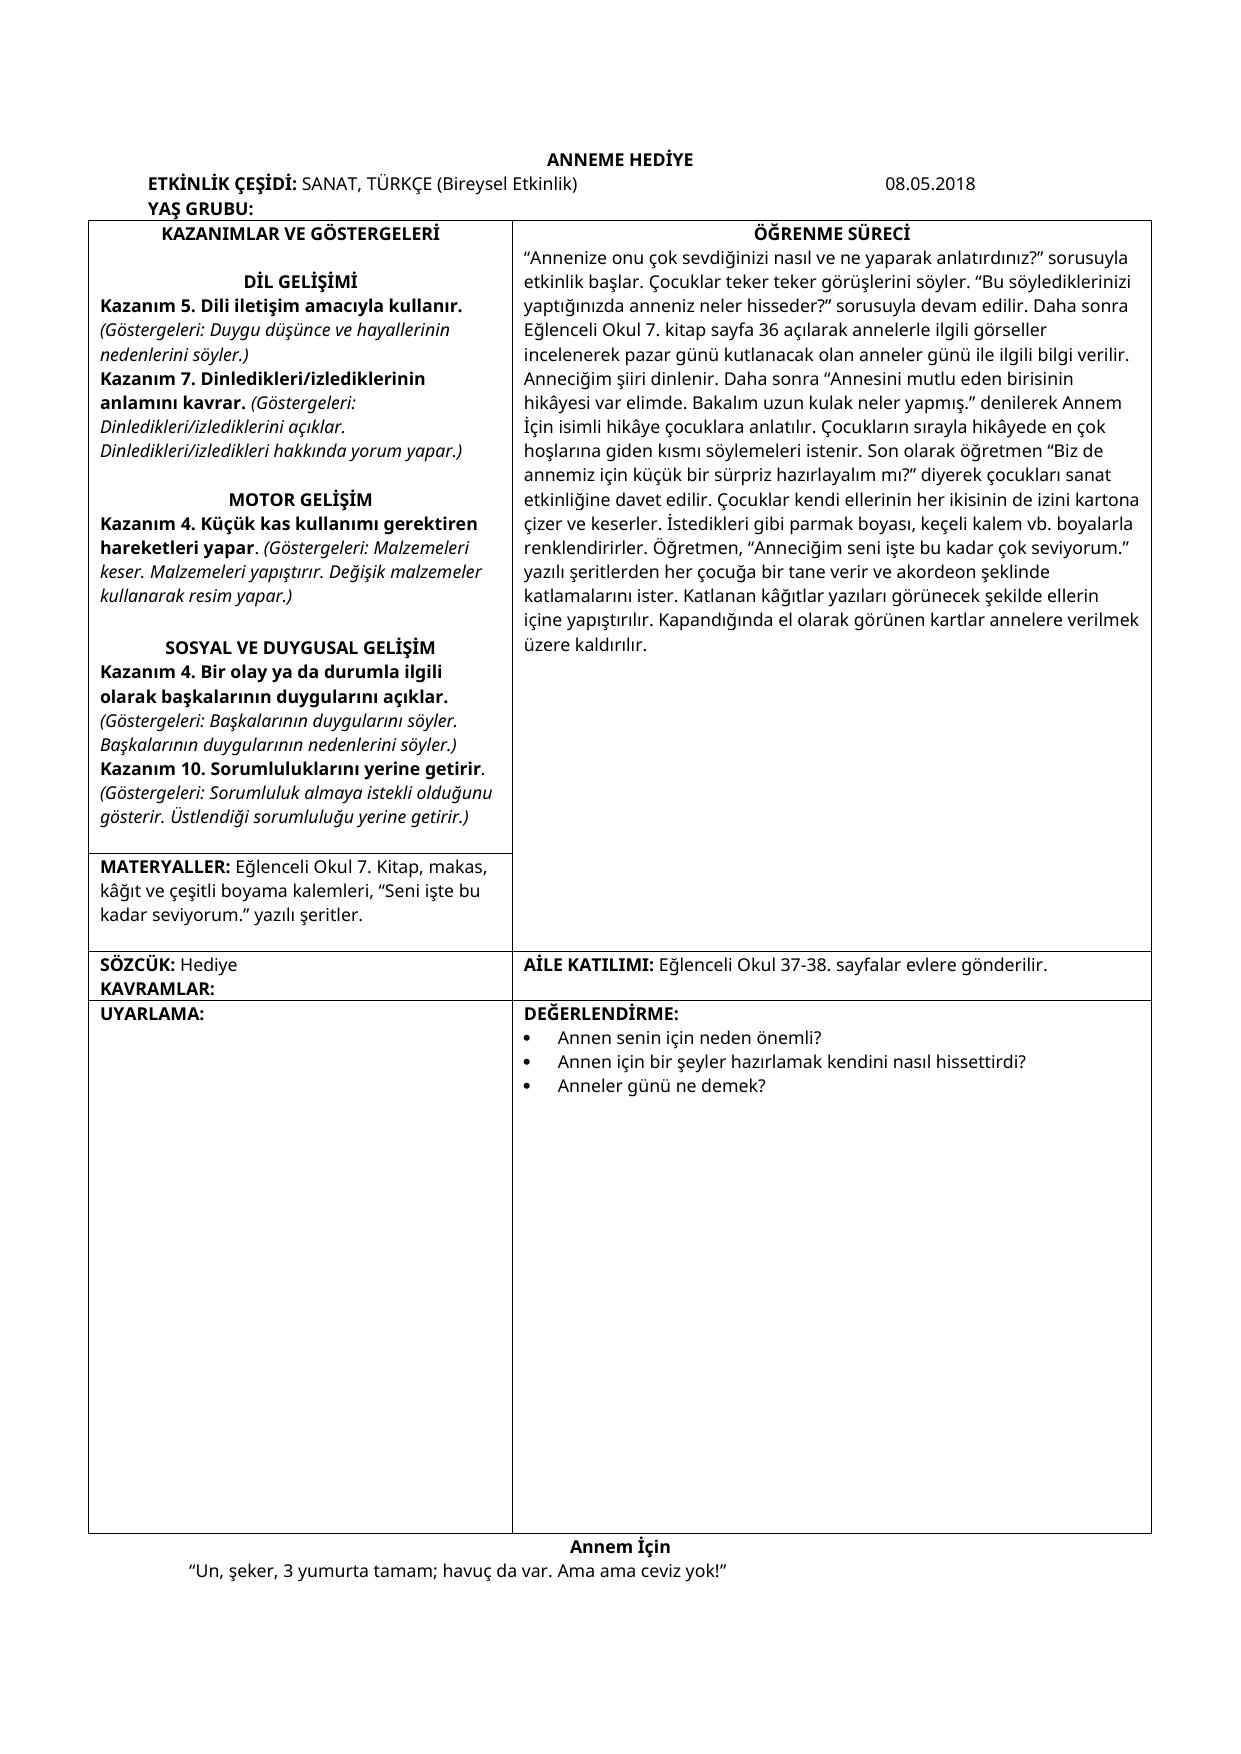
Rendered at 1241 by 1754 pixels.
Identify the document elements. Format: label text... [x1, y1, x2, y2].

text ETKİNLİK ÇEŞİDİ: SANAT, TÜRKÇE (Bireysel Etkinlik) 08.05.2018 [148, 172, 1093, 196]
table_cell DEĞERLENDİRME: Annen senin için neden önemli? Annen için bir şeyler hazırlamak kendini nasıl hissettirdi? Anneler günü ne demek? [513, 1001, 1151, 1533]
table_header ÖĞRENME SÜRECİ “Annenize onu çok sevdiğinizi nasıl ve ne yaparak anlatırdınız?” sorusuyla etkinlik başlar. Çocuklar teker teker görüşlerini söyler. “Bu söylediklerinizi yaptığınızda anneniz neler hisseder?” sorusuyla devam edilir. Daha sonra Eğlenceli Okul 7. kitap sayfa 36 açılarak annelerle ilgili görseller incelenerek pazar günü kutlanacak olan anneler günü ile ilgili bilgi verilir. Anneciğim şiiri dinlenir. Daha sonra “Annesini mutlu eden birisinin hikâyesi var elimde. Bakalım uzun kulak neler yapmış.” denilerek Annem İçin isimli hikâye çocuklara anlatılır. Çocukların sırayla hikâyede en çok hoşlarına giden kısmı söylemeleri istenir. Son olarak öğretmen “Biz de annemiz için küçük bir sürpriz hazırlayalım mı?” diyerek çocukları sanat etkinliğine davet edilir. Çocuklar kendi ellerinin her ikisinin de izini kartona çizer ve keserler. İstedikleri gibi parmak boyası, keçeli kalem vb. boyalarla renklendirirler. Öğretmen, “Anneciğim seni işte bu kadar çok seviyorum.” yazılı şeritlerden her çocuğa bir tane verir ve akordeon şeklinde katlamalarını ister. Katlanan kâğıtlar yazıları görünecek şekilde ellerin içine yapıştırılır. Kapandığında el olarak görünen kartlar annelere verilmek üzere kaldırılır. [513, 221, 1151, 951]
text Annem İçin [148, 1534, 1093, 1558]
table_cell MATERYALLER: Eğlenceli Okul 7. Kitap, makas, kâğıt ve çeşitli boyama kalemleri, “Seni işte bu kadar seviyorum.” yazılı şeritler. [89, 854, 512, 951]
text “Un, şeker, 3 yumurta tamam; havuç da var. Ama ama ceviz yok!” [148, 1558, 1093, 1582]
table_cell AİLE KATILIMI: Eğlenceli Okul 37-38. sayfalar evlere gönderilir. [513, 952, 1151, 1000]
table_cell UYARLAMA: [89, 1001, 512, 1533]
table_header KAZANIMLAR VE GÖSTERGELERİ DİL GELİŞİMİ Kazanım 5. Dili iletişim amacıyla kullanır. (Göstergeleri: Duygu düşünce ve hayallerinin nedenlerini söyler.) Kazanım 7. Dinledikleri/izlediklerinin anlamını kavrar. (Göstergeleri: Dinledikleri/izlediklerini açıklar. Dinledikleri/izledikleri hakkında yorum yapar.) MOTOR GELİŞİM Kazanım 4. Küçük kas kullanımı gerektiren hareketleri yapar. (Göstergeleri: Malzemeleri keser. Malzemeleri yapıştırır. Değişik malzemeler kullanarak resim yapar.) SOSYAL VE DUYGUSAL GELİŞİM Kazanım 4. Bir olay ya da durumla ilgili olarak başkalarının duygularını açıklar. (Göstergeleri: Başkalarının duygularını söyler. Başkalarının duygularının nedenlerini söyler.) Kazanım 10. Sorumluluklarını yerine getirir. (Göstergeleri: Sorumluluk almaya istekli olduğunu gösterir. Üstlendiği sorumluluğu yerine getirir.) [89, 221, 512, 853]
table_cell SÖZCÜK: Hediye KAVRAMLAR: [89, 952, 512, 1000]
text YAŞ GRUBU: [148, 196, 1093, 220]
text ANNEME HEDİYE [148, 148, 1093, 172]
